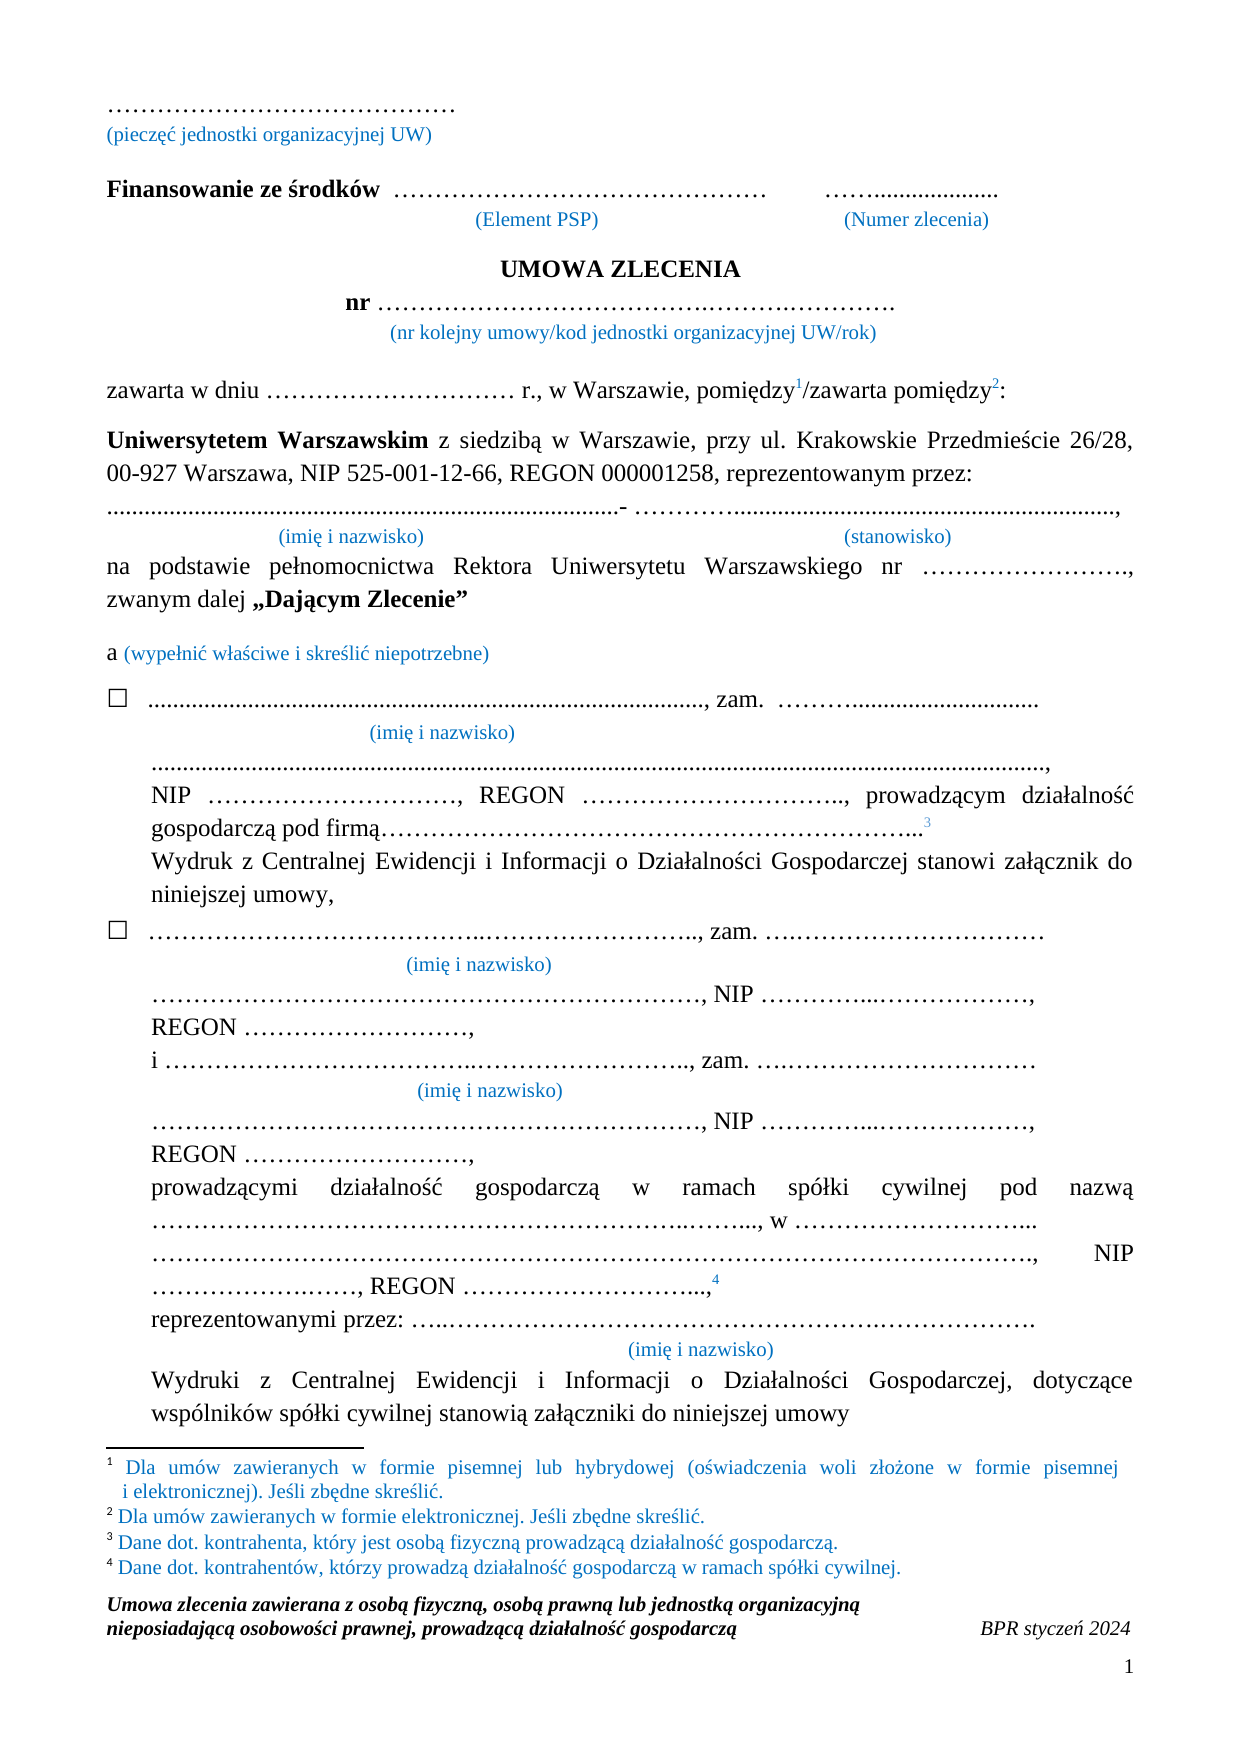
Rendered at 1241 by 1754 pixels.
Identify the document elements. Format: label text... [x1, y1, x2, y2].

text Wydruki z Centralnej Ewidencji i Informacji o Działalności Gospodarczej, dotyczące wspólników spółki cywilnej stanowią załączniki do niniejszej umowy [151, 1365, 1134, 1427]
text zawarta w dniu ………………………… r., w Warszawie, pomiędzy/zawarta pomiędzy: [106, 375, 1134, 404]
list ……………………………………………………………………………………………., NIP ……………….……, REGON ………………………..., [151, 1238, 1134, 1300]
list reprezentowanymi przez: …..…………………………………………….………………. [151, 1304, 1134, 1333]
list …………………………………………………………, NIP …………...………………, REGON ………………………, [151, 979, 1134, 1041]
text a (wypełnić właściwe i skreślić niepotrzebne) [106, 637, 1134, 665]
text nr ………………………………….……….…………. [106, 287, 1134, 316]
text Finansowanie ze środków ……………………………………… …….................... [106, 174, 1134, 203]
text (pieczęć jednostki organizacyjnej UW) [106, 122, 528, 146]
list (imię i nazwisko) [151, 952, 1134, 976]
text …………………………………..…………………….., zam. ….………………………… [106, 912, 1134, 947]
list (imię i nazwisko) [372, 1078, 1134, 1102]
text (Element PSP) (Numer zlecenia) [401, 207, 1134, 231]
text …………………………………… [106, 89, 1134, 117]
text Uniwersytetem Warszawskim z siedzibą w Warszawie, przy ul. Krakowskie Przedmieście 26/28, 00-927 Warszawa, NIP 525-001-12-66, REGON 000001258, reprezentowanym przez: [106, 425, 1134, 486]
text (imię i nazwisko) [151, 1337, 1134, 1361]
text NIP …………………………, REGON ………………………….., prowadzącym działalność gospodarczą pod firmą………………………………………………………... [151, 780, 1134, 842]
text ........................................................................................., zam. ……….............................. [106, 681, 1134, 715]
text ..............................................................................................................................................., [151, 747, 1134, 776]
list …………………………………………………………, NIP …………...………………, REGON ………………………, [151, 1106, 1134, 1168]
text na podstawie pełnomocnictwa Rektora Uniwersytetu Warszawskiego nr ……………………., zwanym dalej „Dającym Zlecenie” [106, 551, 1134, 613]
list prowadzącymi działalność gospodarczą w ramach spółki cywilnej pod nazwą ………………………………………………………..……..., w ………………………... [151, 1172, 1134, 1234]
text Wydruk z Centralnej Ewidencji i Informacji o Działalności Gospodarczej stanowi załącznik do niniejszej umowy, [151, 846, 1134, 908]
text (imię i nazwisko) [328, 720, 1134, 744]
text UMOWA ZLECENIA [106, 254, 1134, 283]
text (nr kolejny umowy/kod jednostki organizacyjnej UW/rok) [106, 320, 1134, 344]
text ..................................................................................- …………............................................................., [106, 491, 1134, 519]
list i ………………………………..…………………….., zam. ….………………………… [151, 1045, 1134, 1074]
text (imię i nazwisko) (stanowisko) [106, 524, 1134, 548]
